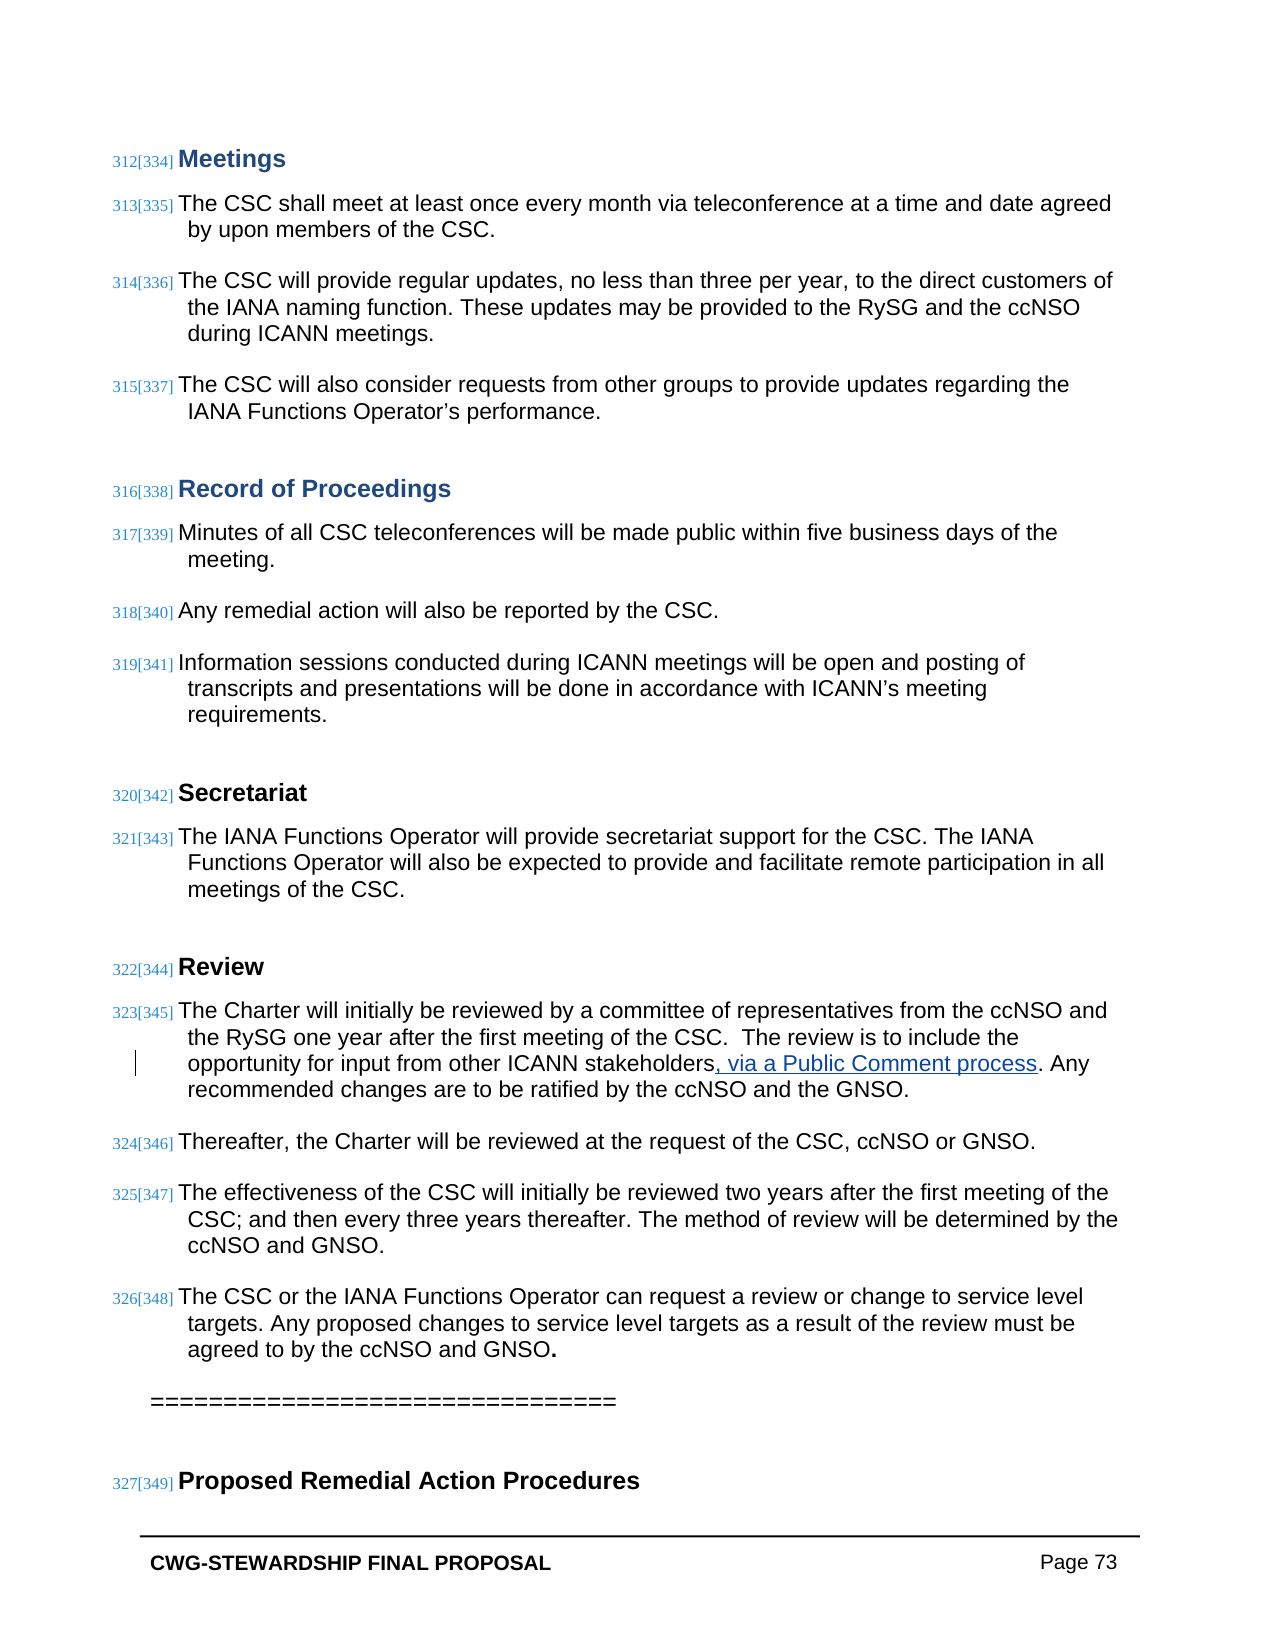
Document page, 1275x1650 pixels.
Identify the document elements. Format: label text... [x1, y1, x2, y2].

subtitle Meetings [112, 144, 1123, 173]
text The CSC or the IANA Functions Operator can request a review or change to service level targets. Any proposed changes to service level targets as a result of the review must be agreed to by the ccNSO and GNSO. [112, 1283, 1123, 1362]
subtitle Review [112, 952, 1123, 981]
subtitle Record of Proceedings [112, 474, 1123, 503]
text Thereafter, the Charter will be reviewed at the request of the CSC, ccNSO or GNSO. [112, 1128, 1123, 1154]
text The CSC shall meet at least once every month via teleconference at a time and date agreed by upon members of the CSC. [112, 189, 1123, 242]
subtitle Secretariat [112, 777, 1123, 806]
text The CSC will provide regular updates, no less than three per year, to the direct customers of the IANA naming function. These updates may be provided to the RySG and the ccNSO during ICANN meetings. [112, 267, 1123, 346]
subtitle Proposed Remedial Action Procedures [112, 1466, 1123, 1495]
text Information sessions conducted during ICANN meetings will be open and posting of transcripts and presentations will be done in accordance with ICANN’s meeting requirements. [112, 648, 1123, 727]
text The IANA Functions Operator will provide secretariat support for the CSC. The IANA Functions Operator will also be expected to provide and facilitate remote participation in all meetings of the CSC. [112, 823, 1123, 902]
text The CSC will also consider requests from other groups to provide updates regarding the IANA Functions Operator’s performance. [112, 371, 1123, 424]
text ================================ [150, 1387, 1123, 1416]
text The effectiveness of the CSC will initially be reviewed two years after the first meeting of the CSC; and then every three years thereafter. The method of review will be determined by the ccNSO and GNSO. [112, 1179, 1123, 1258]
text Minutes of all CSC teleconferences will be made public within five business days of the meeting. [112, 519, 1123, 572]
text Any remedial action will also be reported by the CSC. [112, 597, 1123, 623]
text The Charter will initially be reviewed by a committee of representatives from the ccNSO and the RySG one year after the first meeting of the CSC. The review is to include the opportunity for input from other ICANN stakeholders. Any recommended changes are to be ratified by the ccNSO and the GNSO. [112, 997, 1123, 1103]
